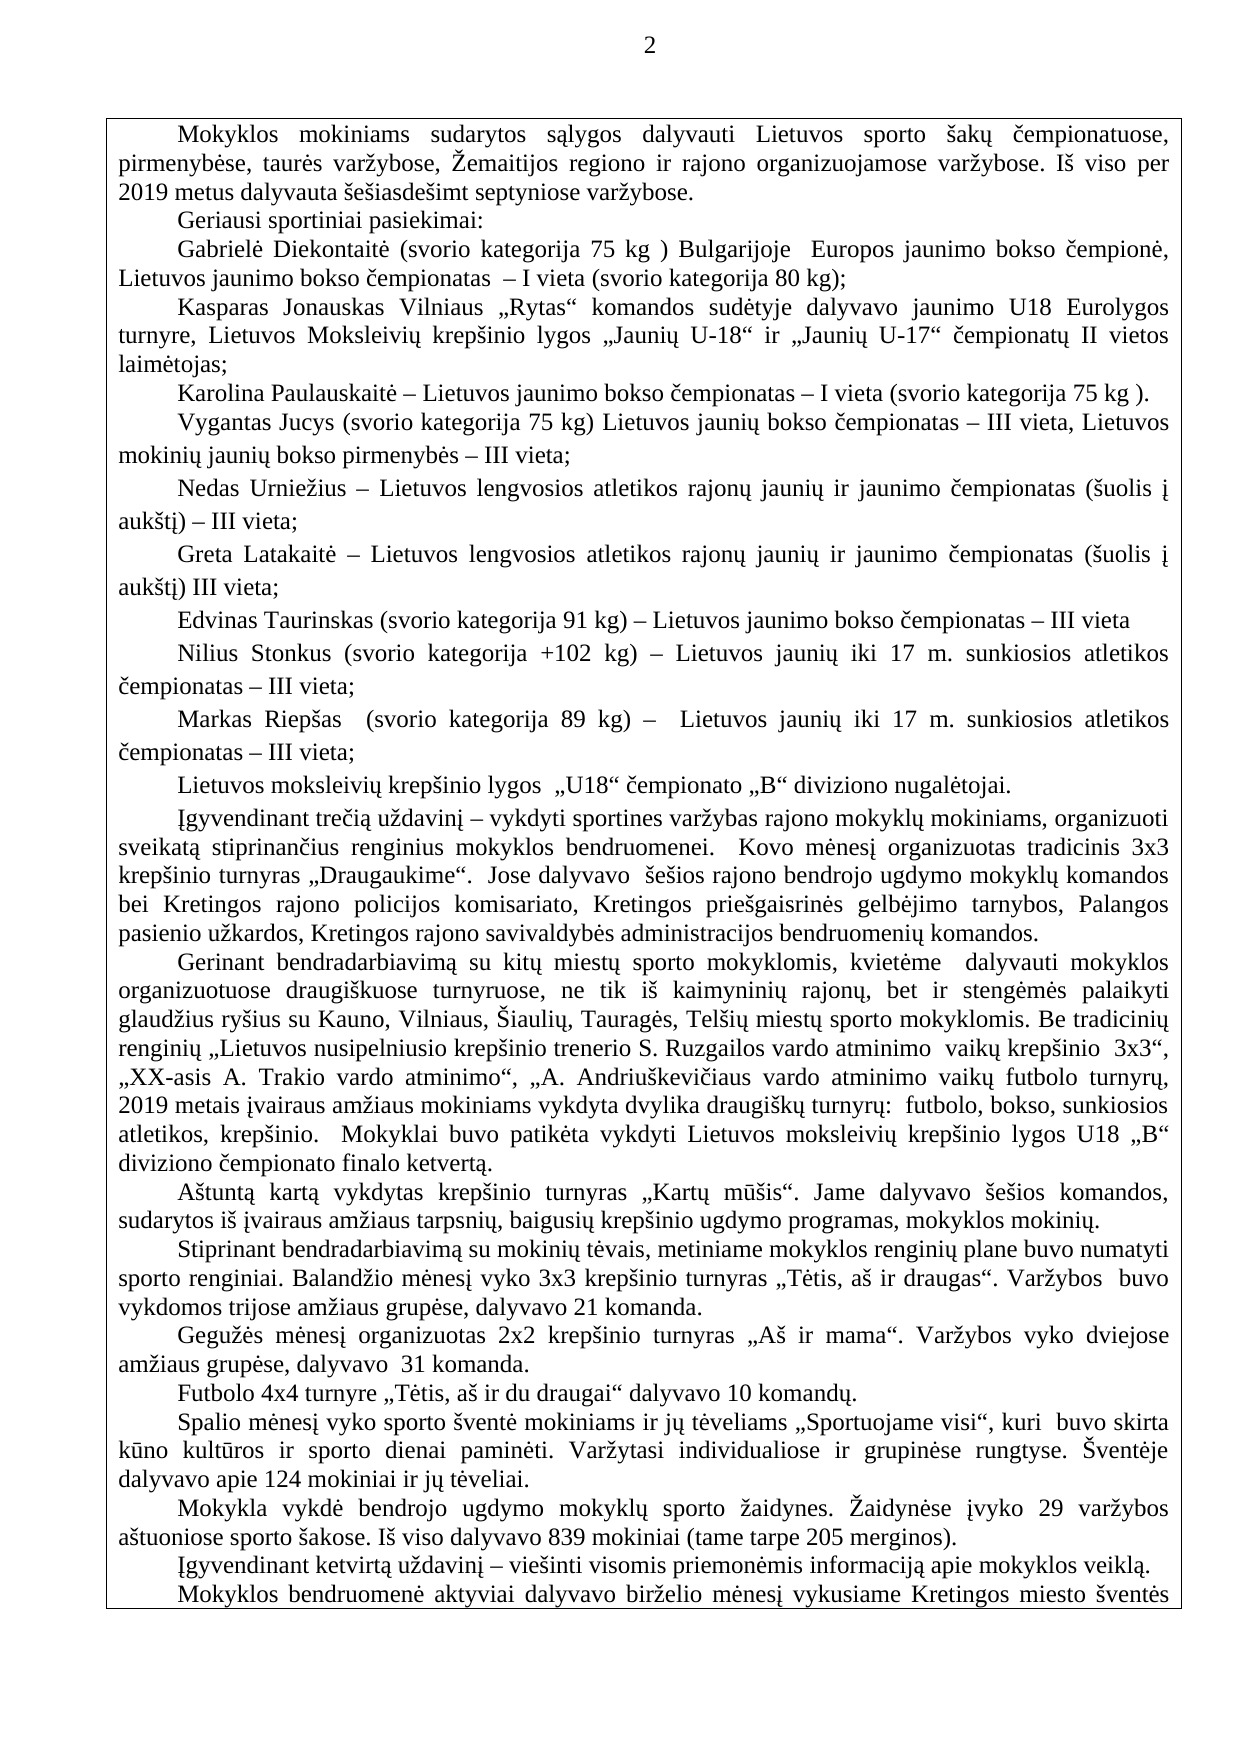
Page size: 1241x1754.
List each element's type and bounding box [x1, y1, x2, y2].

table_header [107, 119, 1181, 1608]
